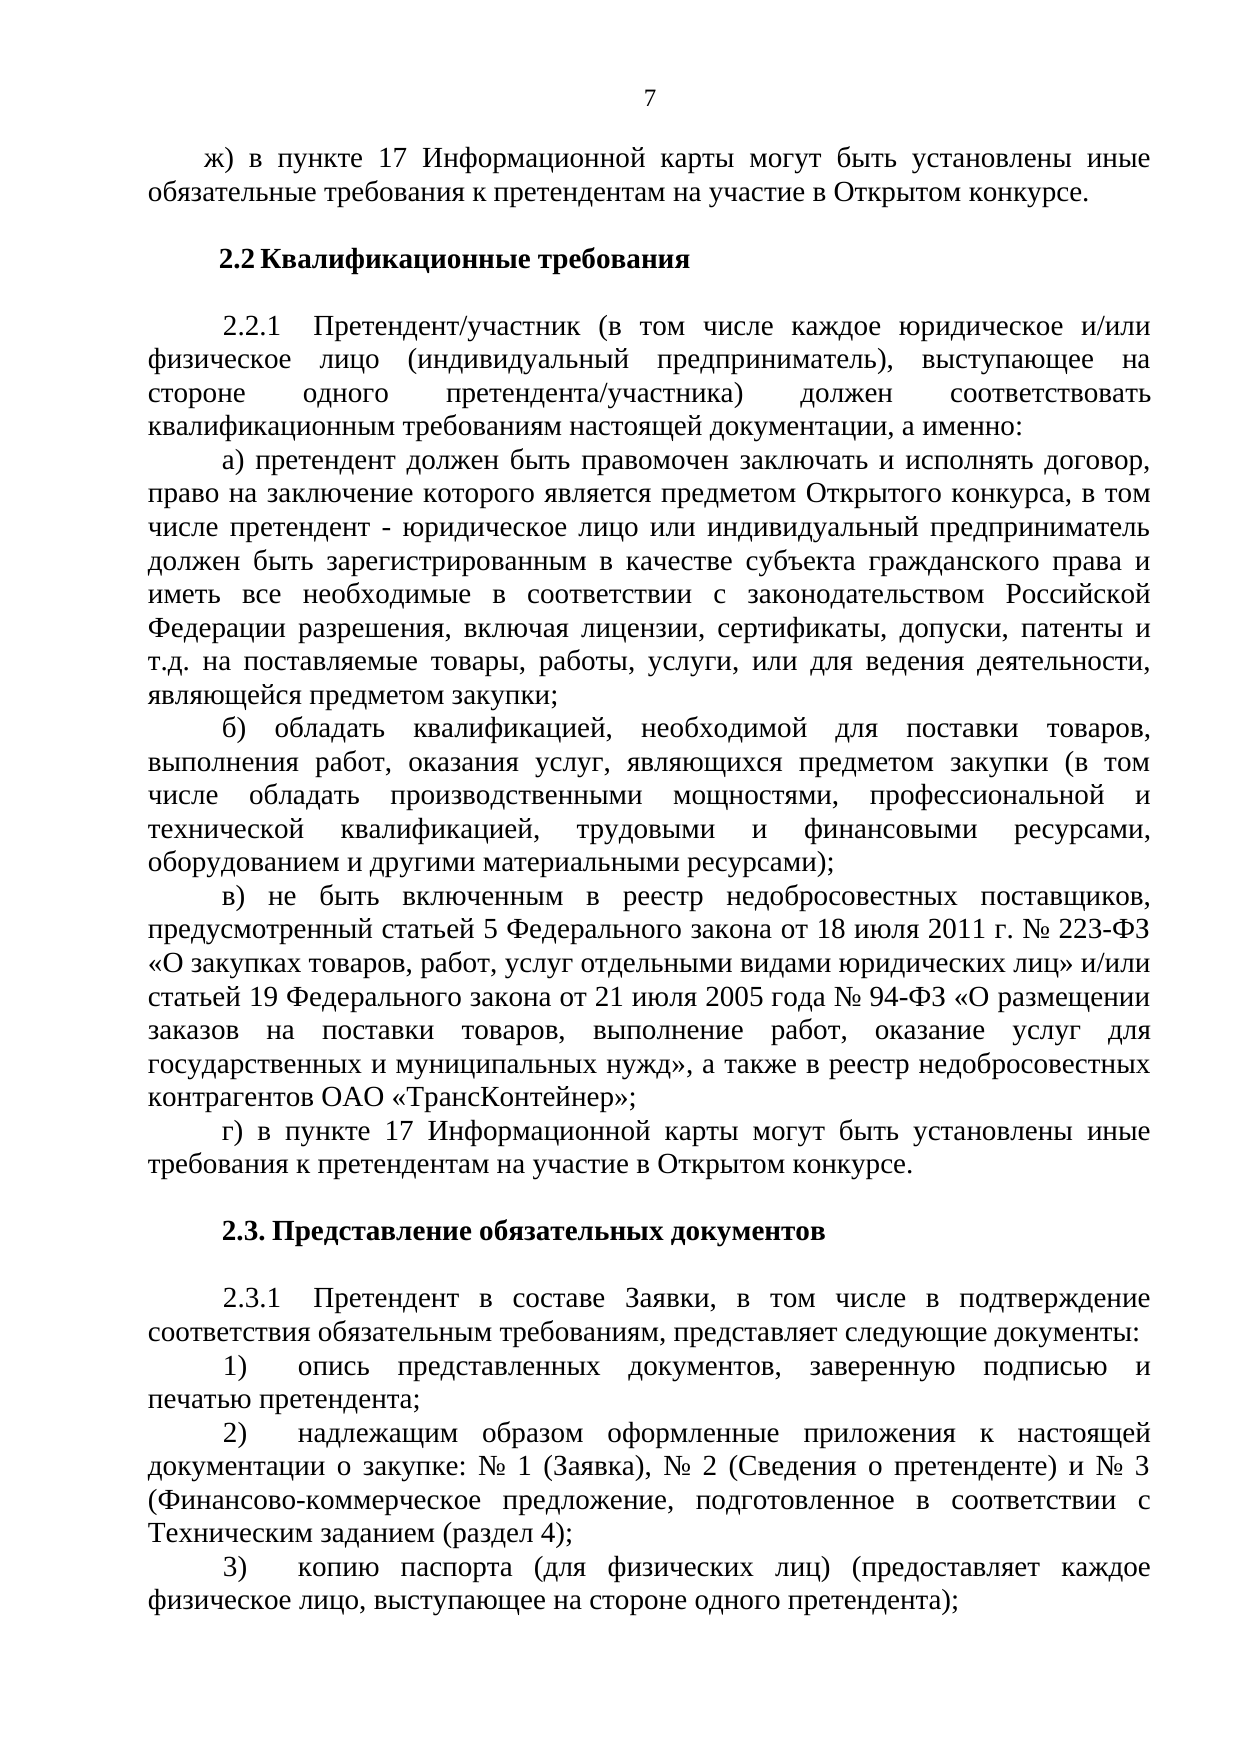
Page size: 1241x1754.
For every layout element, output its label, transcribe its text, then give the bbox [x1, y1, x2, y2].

list опись представленных документов, заверенную подписью и печатью претендента; [148, 1348, 1152, 1415]
list копию паспорта (для физических лиц) (предоставляет каждое физическое лицо, выступающее на стороне одного претендента); [148, 1549, 1152, 1616]
text ж) в пункте 17 Информационной карты могут быть установлены иные обязательные требования к претендентам на участие в Открытом конкурсе. [148, 140, 1152, 207]
list Квалификационные требования [218, 241, 1152, 274]
list надлежащим образом оформленные приложения к настоящей документации о закупке: № 1 (Заявка), № 2 (Сведения о претенденте) и № 3 (Финансово-коммерческое предложение, подготовленное в соответствии с Техническим заданием (раздел 4); [148, 1415, 1152, 1549]
list Претендент/участник (в том числе каждое юридическое и/или физическое лицо (индивидуальный предприниматель), выступающее на стороне одного претендента/участника) должен соответствовать квалификационным требованиям настоящей документации, а именно: [148, 308, 1152, 442]
text а) претендент должен быть правомочен заключать и исполнять договор, право на заключение которого является предметом Открытого конкурса, в том числе претендент - юридическое лицо или индивидуальный предприниматель должен быть зарегистрированным в качестве субъекта гражданского права и иметь все необходимые в соответствии с законодательством Российской Федерации разрешения, включая лицензии, сертификаты, допуски, патенты и т.д. на поставляемые товары, работы, услуги, или для ведения деятельности, являющейся предметом закупки; [148, 442, 1152, 710]
text б) обладать квалификацией, необходимой для поставки товаров, выполнения работ, оказания услуг, являющихся предметом закупки (в том числе обладать производственными мощностями, профессиональной и технической квалификацией, трудовыми и финансовыми ресурсами, оборудованием и другими материальными ресурсами); [148, 710, 1152, 878]
list Представление обязательных документов [148, 1213, 1152, 1247]
text г) в пункте 17 Информационной карты могут быть установлены иные требования к претендентам на участие в Открытом конкурсе. [148, 1113, 1152, 1180]
text в) не быть включенным в реестр недобросовестных поставщиков, предусмотренный статьей 5 Федерального закона от 18 июля 2011 г. № 223-ФЗ «О закупках товаров, работ, услуг отдельными видами юридических лиц» и/или статьей 19 Федерального закона от 21 июля 2005 года № 94-ФЗ «О размещении заказов на поставки товаров, выполнение работ, оказание услуг для государственных и муниципальных нужд», а также в реестр недобросовестных контрагентов ОАО «ТрансКонтейнер»; [148, 878, 1152, 1113]
list Претендент в составе Заявки, в том числе в подтверждение соответствия обязательным требованиям, представляет следующие документы: [148, 1281, 1152, 1348]
